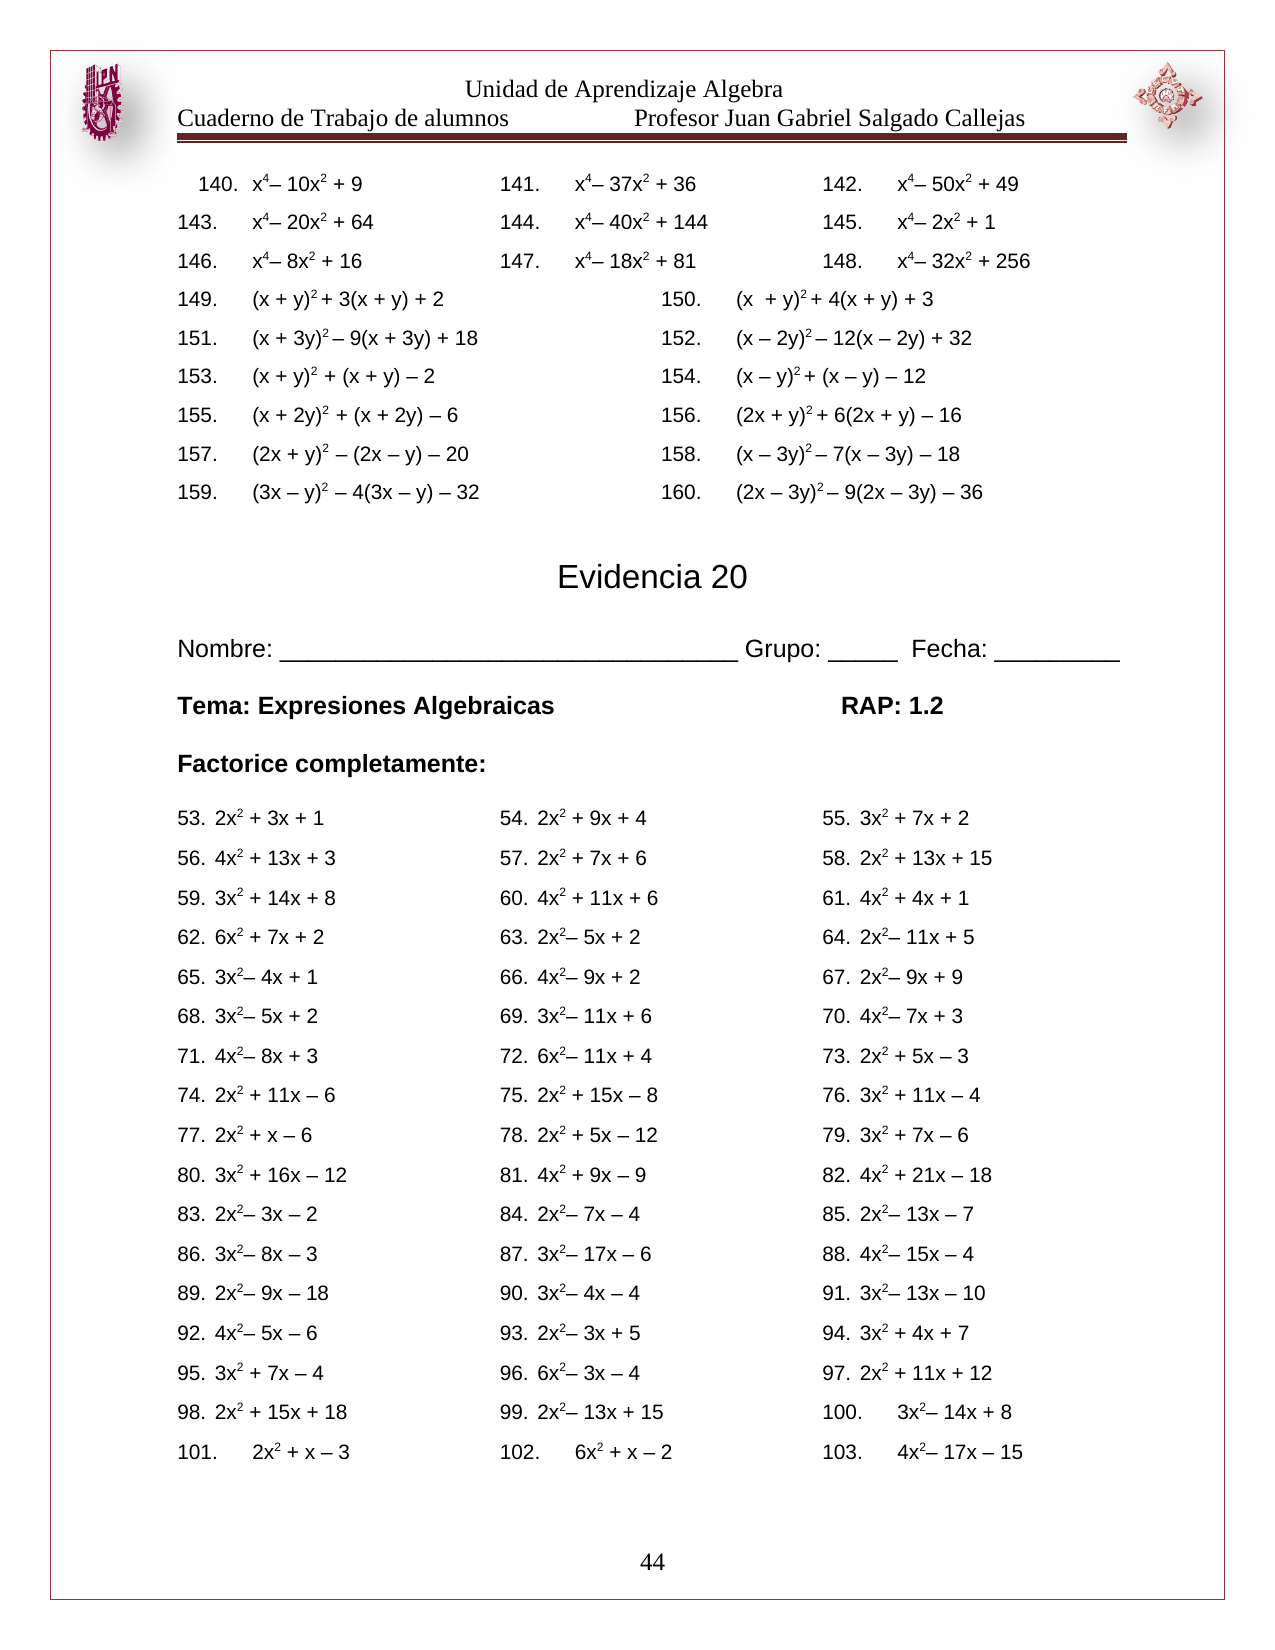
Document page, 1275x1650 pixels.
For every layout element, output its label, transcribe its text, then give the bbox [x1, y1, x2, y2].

text Evidencia 20 [177, 557, 1127, 595]
text Tema: Expresiones Algebraicas RAP: 1.2 [177, 691, 1127, 720]
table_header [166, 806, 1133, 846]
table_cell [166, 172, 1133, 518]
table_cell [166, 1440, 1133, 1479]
text Factorice completamente: [177, 749, 1127, 777]
text Nombre: _________________________________ Grupo: _____ Fecha: _________ [177, 634, 1127, 662]
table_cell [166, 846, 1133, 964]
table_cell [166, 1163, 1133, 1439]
picture [1130, 60, 1205, 131]
picture [79, 59, 126, 145]
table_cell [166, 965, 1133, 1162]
